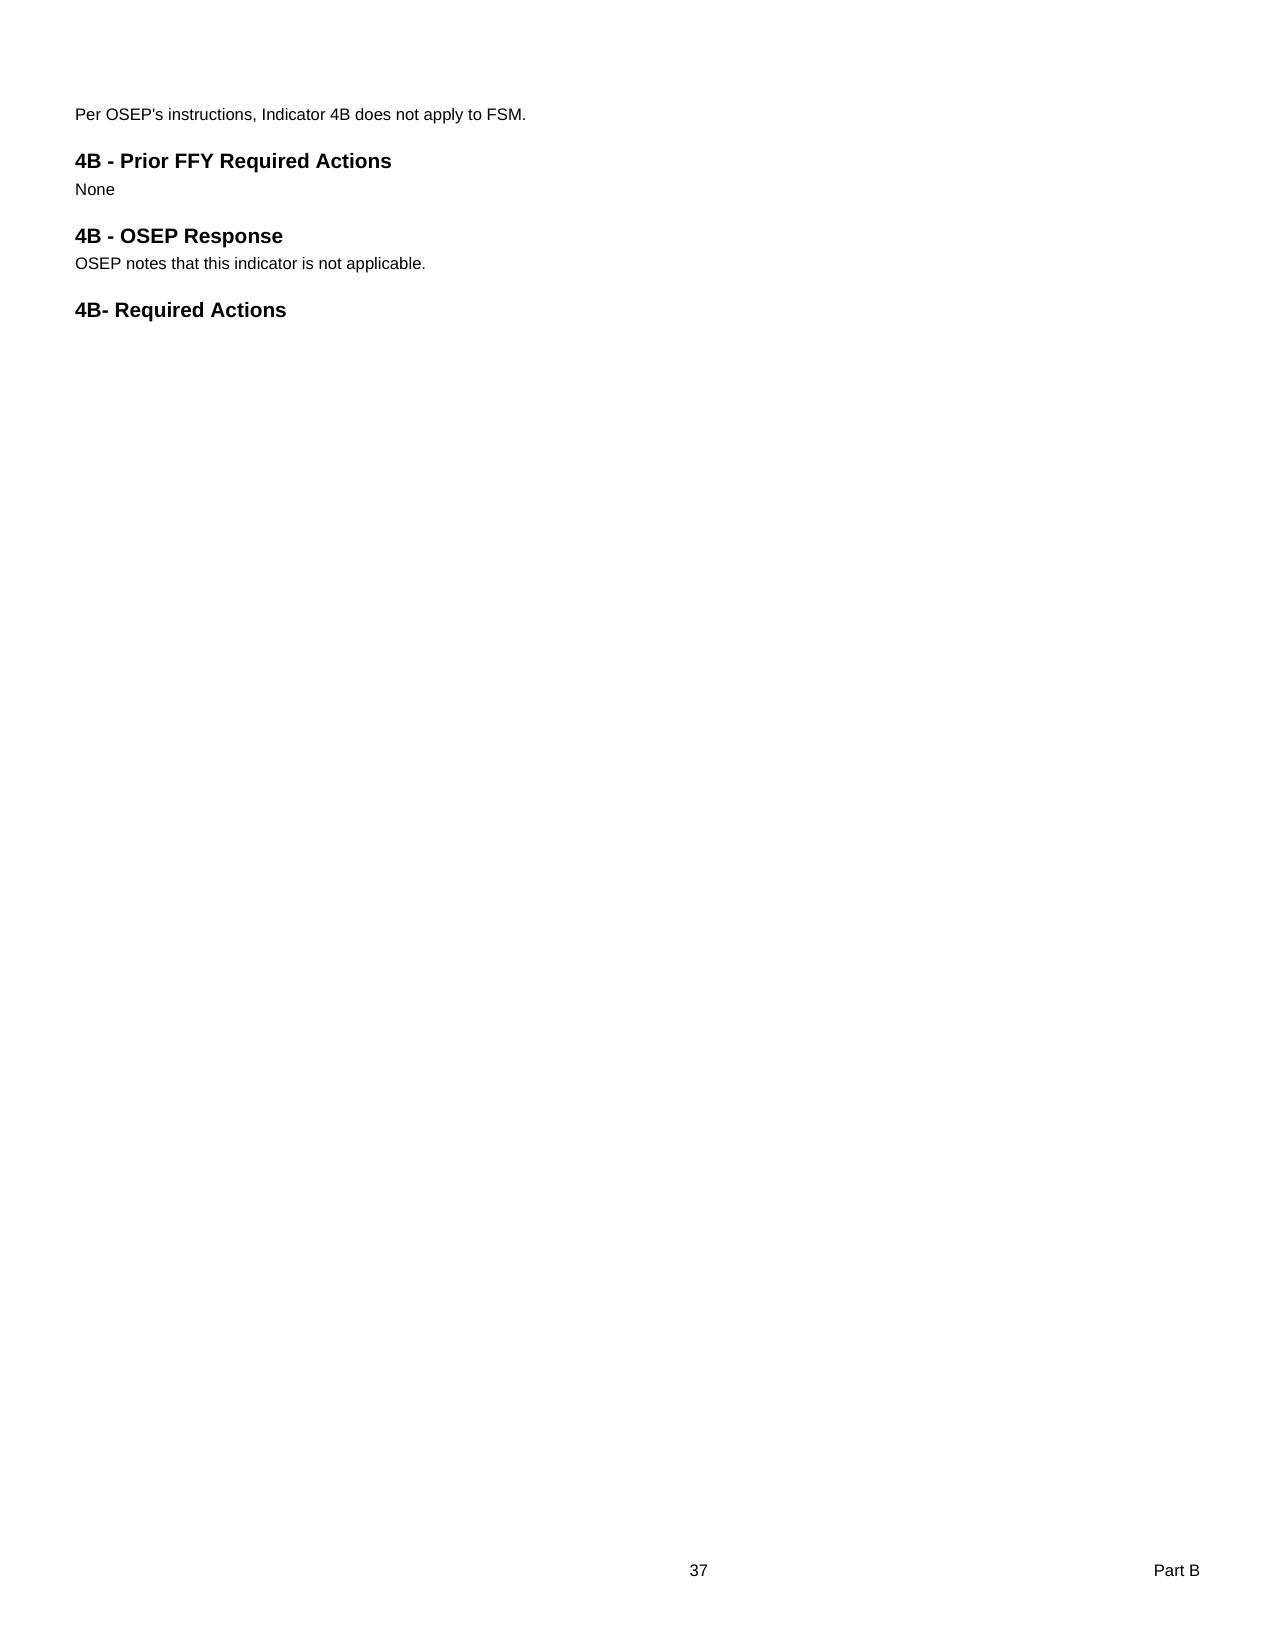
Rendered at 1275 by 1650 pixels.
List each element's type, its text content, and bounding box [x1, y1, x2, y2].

text None [75, 179, 1200, 198]
subtitle 4B - Prior FFY Required Actions [75, 149, 1200, 173]
subtitle 4B - OSEP Response [75, 223, 1200, 247]
text Per OSEP's instructions, Indicator 4B does not apply to FSM. [75, 105, 1200, 124]
text OSEP notes that this indicator is not applicable. [75, 254, 1200, 273]
subtitle 4B- Required Actions [75, 298, 1200, 322]
